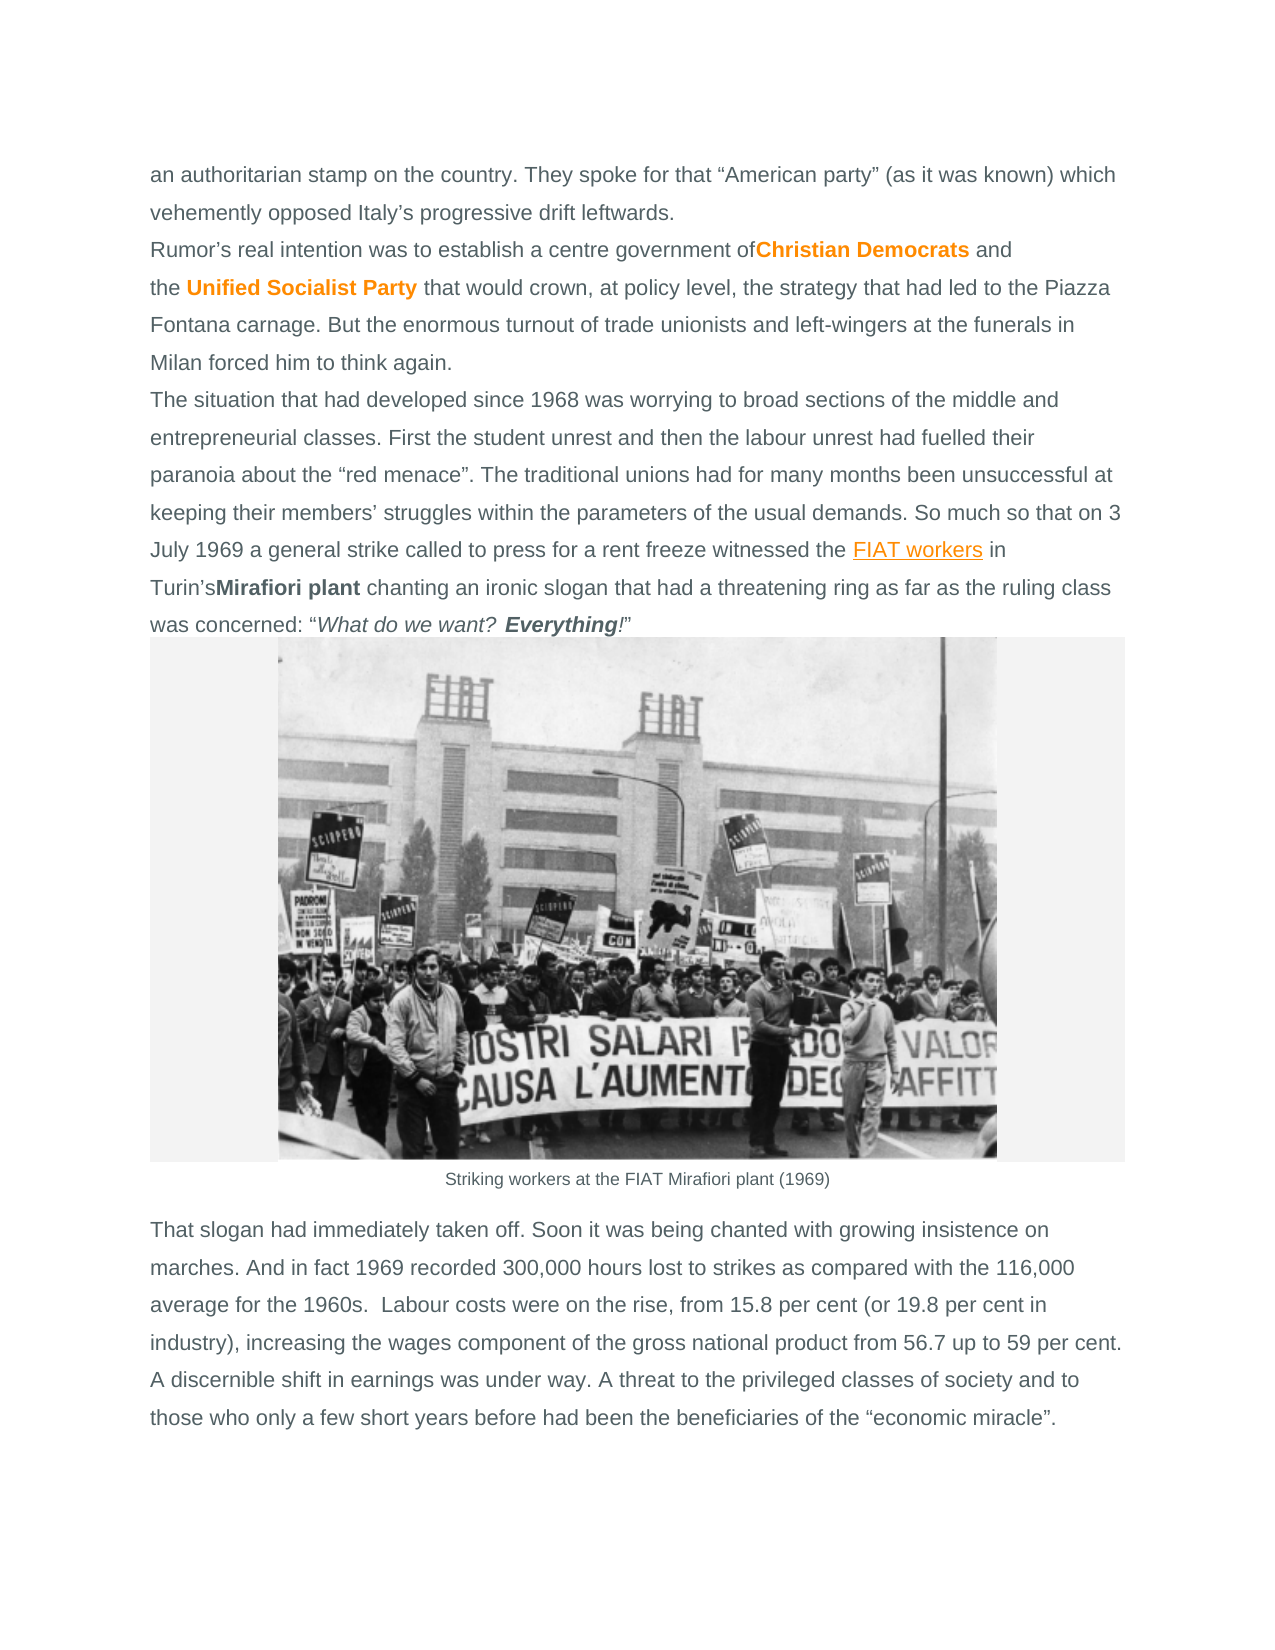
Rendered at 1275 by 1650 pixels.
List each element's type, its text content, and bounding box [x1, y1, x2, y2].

text The situation that had developed since 1968 was worrying to broad sections of the middle and entrepreneurial classes. First the student unrest and then the labour unrest had fuelled their paranoia about the “red menace”. The traditional unions had for many months been unsuccessful at keeping their members’ struggles within the parameters of the usual demands. So much so that on 3 July 1969 a general strike called to press for a rent freeze witnessed the FIAT workers in Turin’sMirafiori plant chanting an ironic slogan that had a threatening ring as far as the ruling class was concerned: “What do we want? Everything!” [150, 375, 1125, 637]
text Rumor’s real intention was to establish a centre government ofChristian Democrats and the Unified Socialist Party that would crown, at policy level, the strategy that had led to the Piazza Fontana carnage. But the enormous turnout of trade unionists and left-wingers at the funerals in Milan forced him to think again. [150, 225, 1125, 375]
text Striking workers at the FIAT Mirafiori plant (1969) [150, 1162, 1125, 1189]
picture [278, 637, 997, 1163]
text That slogan had immediately taken off. Soon it was being chanted with growing insistence on marches. And in fact 1969 recorded 300,000 hours lost to strikes as compared with the 116,000 average for the 1960s. Labour costs were on the rise, from 15.8 per cent (or 19.8 per cent in industry), increasing the wages component of the gross national product from 56.7 up to 59 per cent. A discernible shift in earnings was under way. A threat to the privileged classes of society and to those who only a few short years before had been the beneficiaries of the “economic miracle”. [150, 1205, 1125, 1430]
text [150, 150, 1125, 225]
